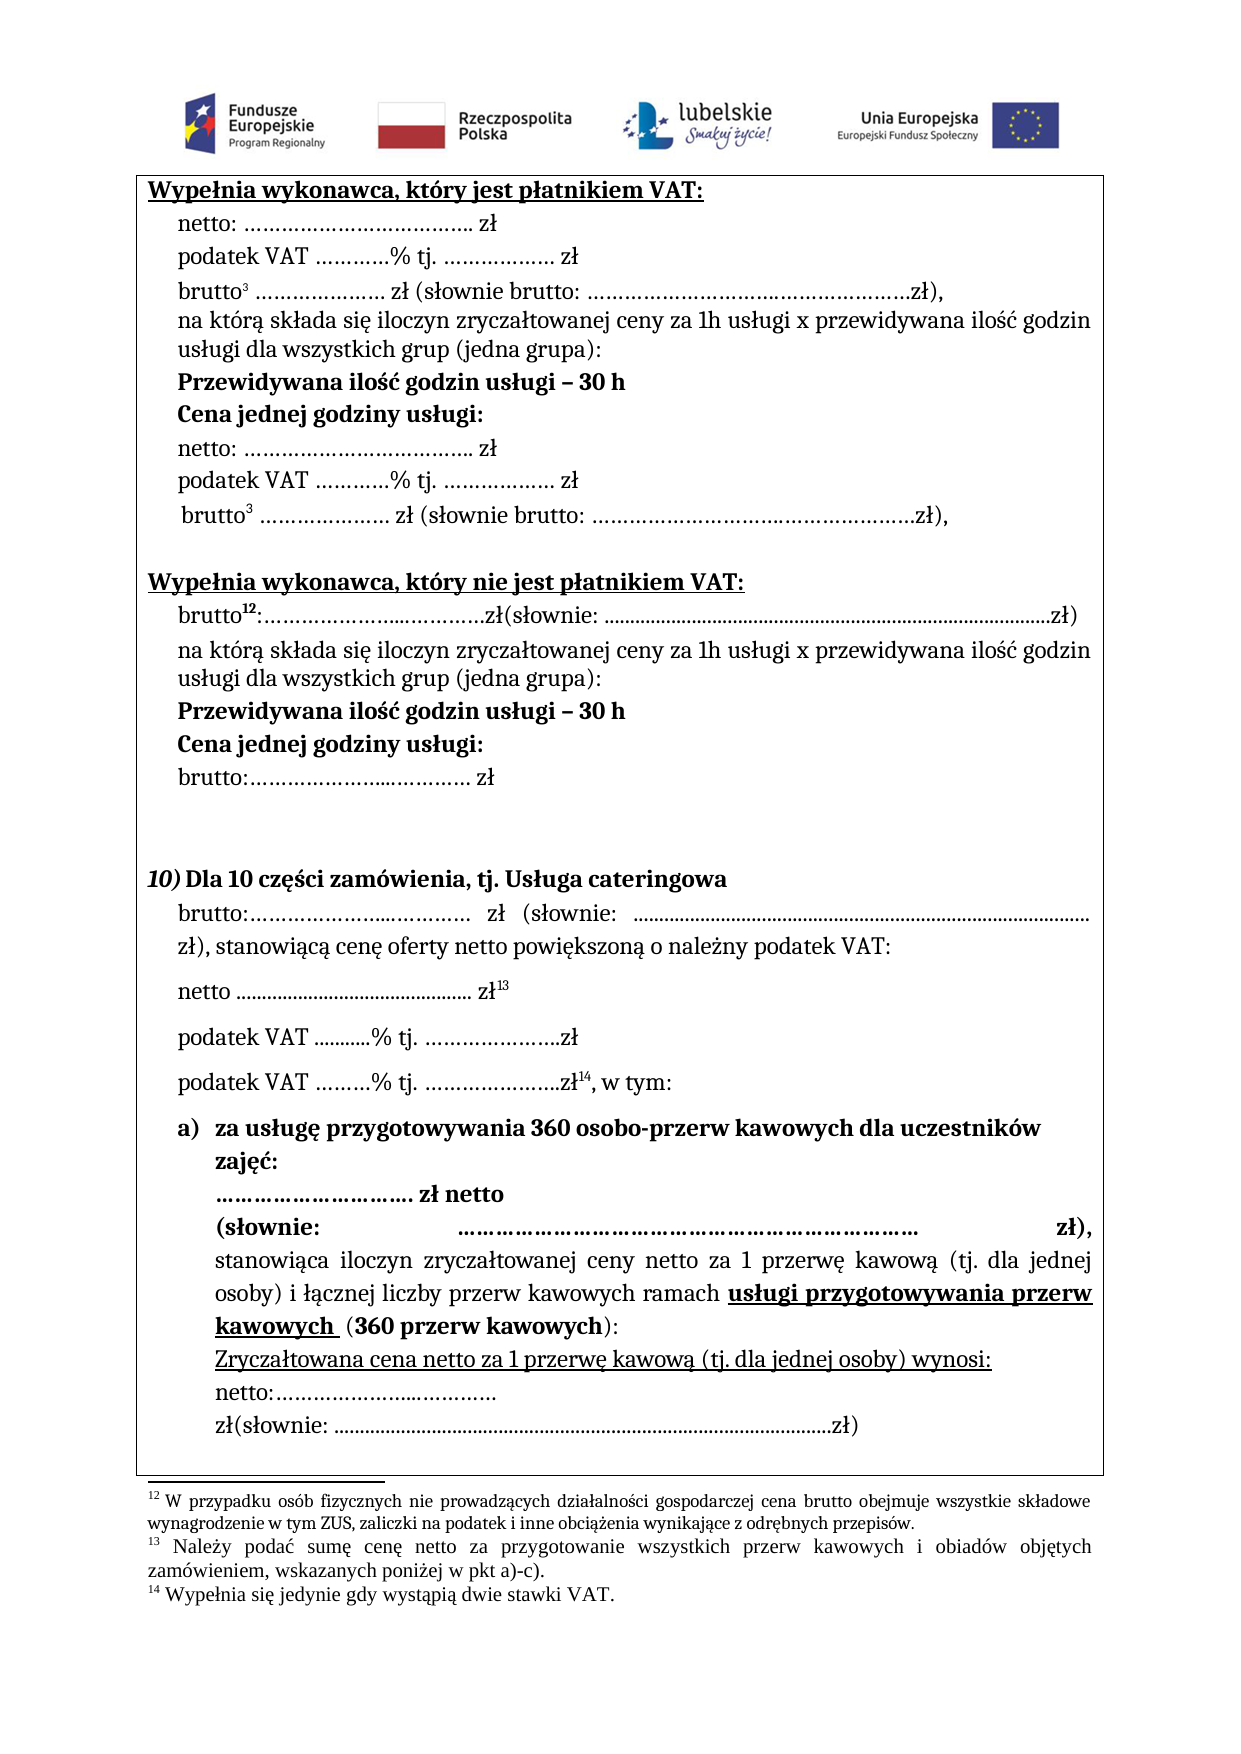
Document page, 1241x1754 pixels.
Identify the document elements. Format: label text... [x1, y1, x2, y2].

picture [148, 73, 1092, 175]
